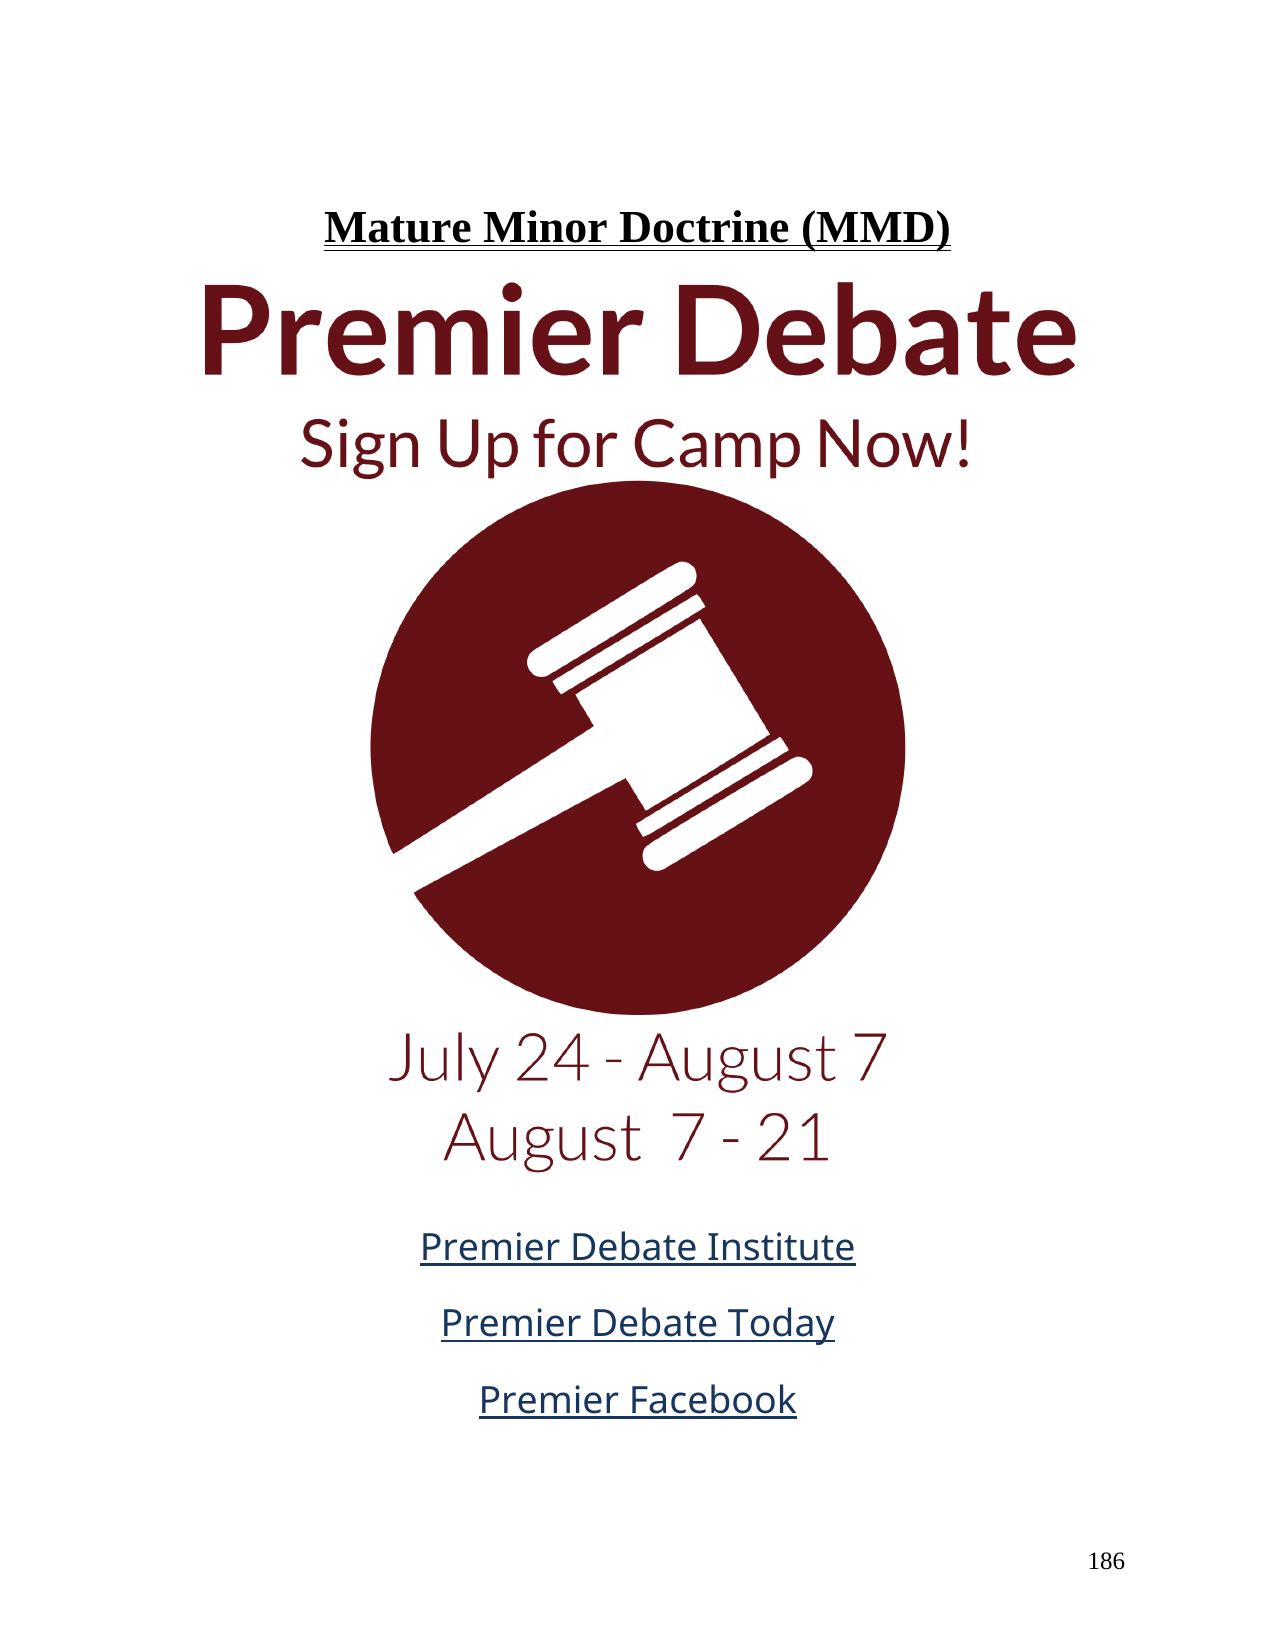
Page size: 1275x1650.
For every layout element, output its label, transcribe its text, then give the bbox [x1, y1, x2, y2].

subtitle Mature Minor Doctrine (MMD) [150, 200, 1125, 253]
text Premier Debate Today [150, 1296, 1125, 1347]
text Premier Facebook [150, 1373, 1125, 1424]
picture [166, 252, 1109, 1195]
